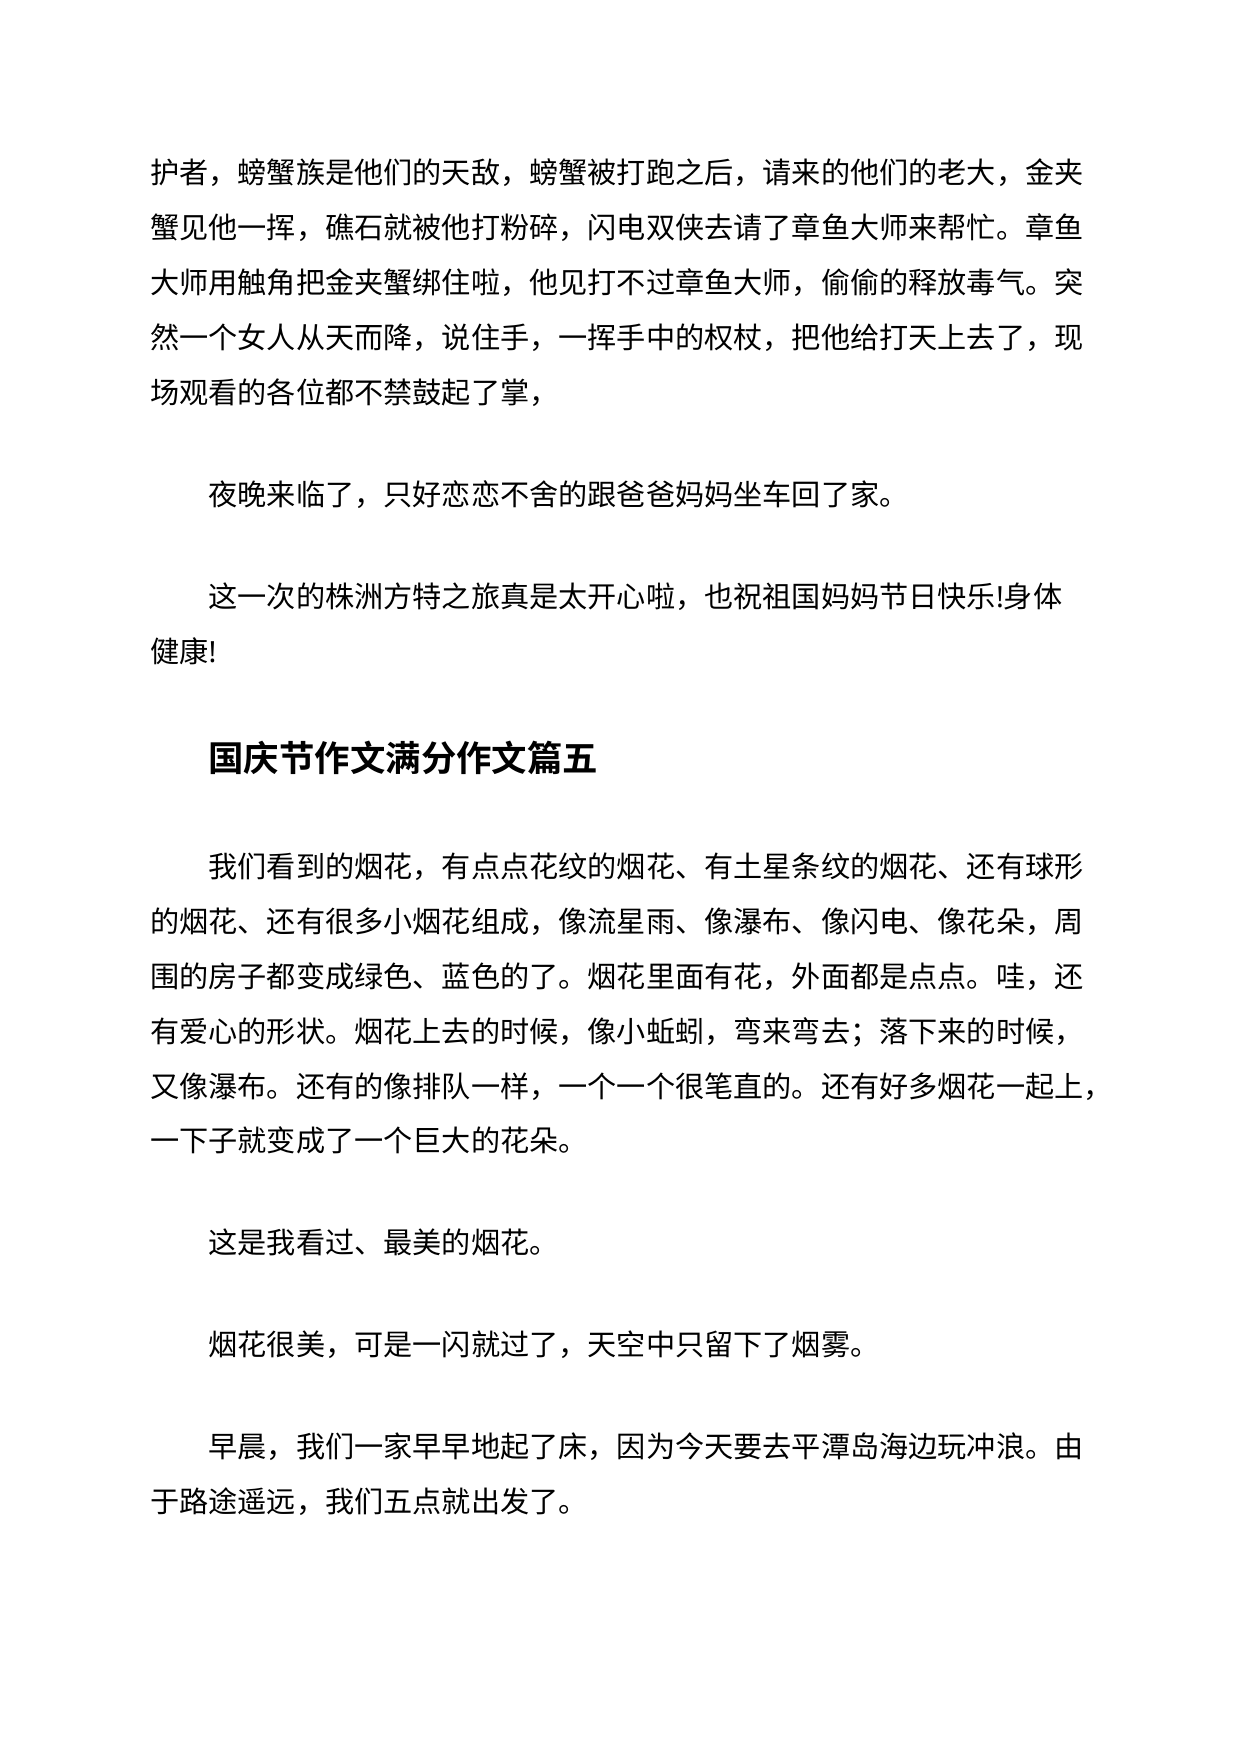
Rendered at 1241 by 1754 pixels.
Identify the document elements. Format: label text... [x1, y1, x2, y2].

text 国庆节作文满分作文篇五 [150, 730, 1090, 781]
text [150, 150, 1090, 412]
text 烟花很美，可是一闪就过了，天空中只留下了烟雾。 [150, 1322, 1090, 1364]
text 这是我看过、最美的烟花。 [150, 1220, 1090, 1262]
text 夜晚来临了，只好恋恋不舍的跟爸爸妈妈坐车回了家。 [150, 471, 1090, 514]
text 我们看到的烟花，有点点花纹的烟花、有土星条纹的烟花、还有球形的烟花、还有很多小烟花组成，像流星雨、像瀑布、像闪电、像花朵，周围的房子都变成绿色、蓝色的了。烟花里面有花，外面都是点点。哇，还有爱心的形状。烟花上去的时候，像小蚯蚓，弯来弯去；落下来的时候，又像瀑布。还有的像排队一样，一个一个很笔直的。还有好多烟花一起上，一下子就变成了一个巨大的花朵。 [150, 843, 1090, 1160]
text 早晨，我们一家早早地起了床，因为今天要去平潭岛海边玩冲浪。由于路途遥远，我们五点就出发了。 [150, 1423, 1090, 1521]
text 这一次的株洲方特之旅真是太开心啦，也祝祖国妈妈节日快乐!身体健康! [150, 573, 1090, 671]
